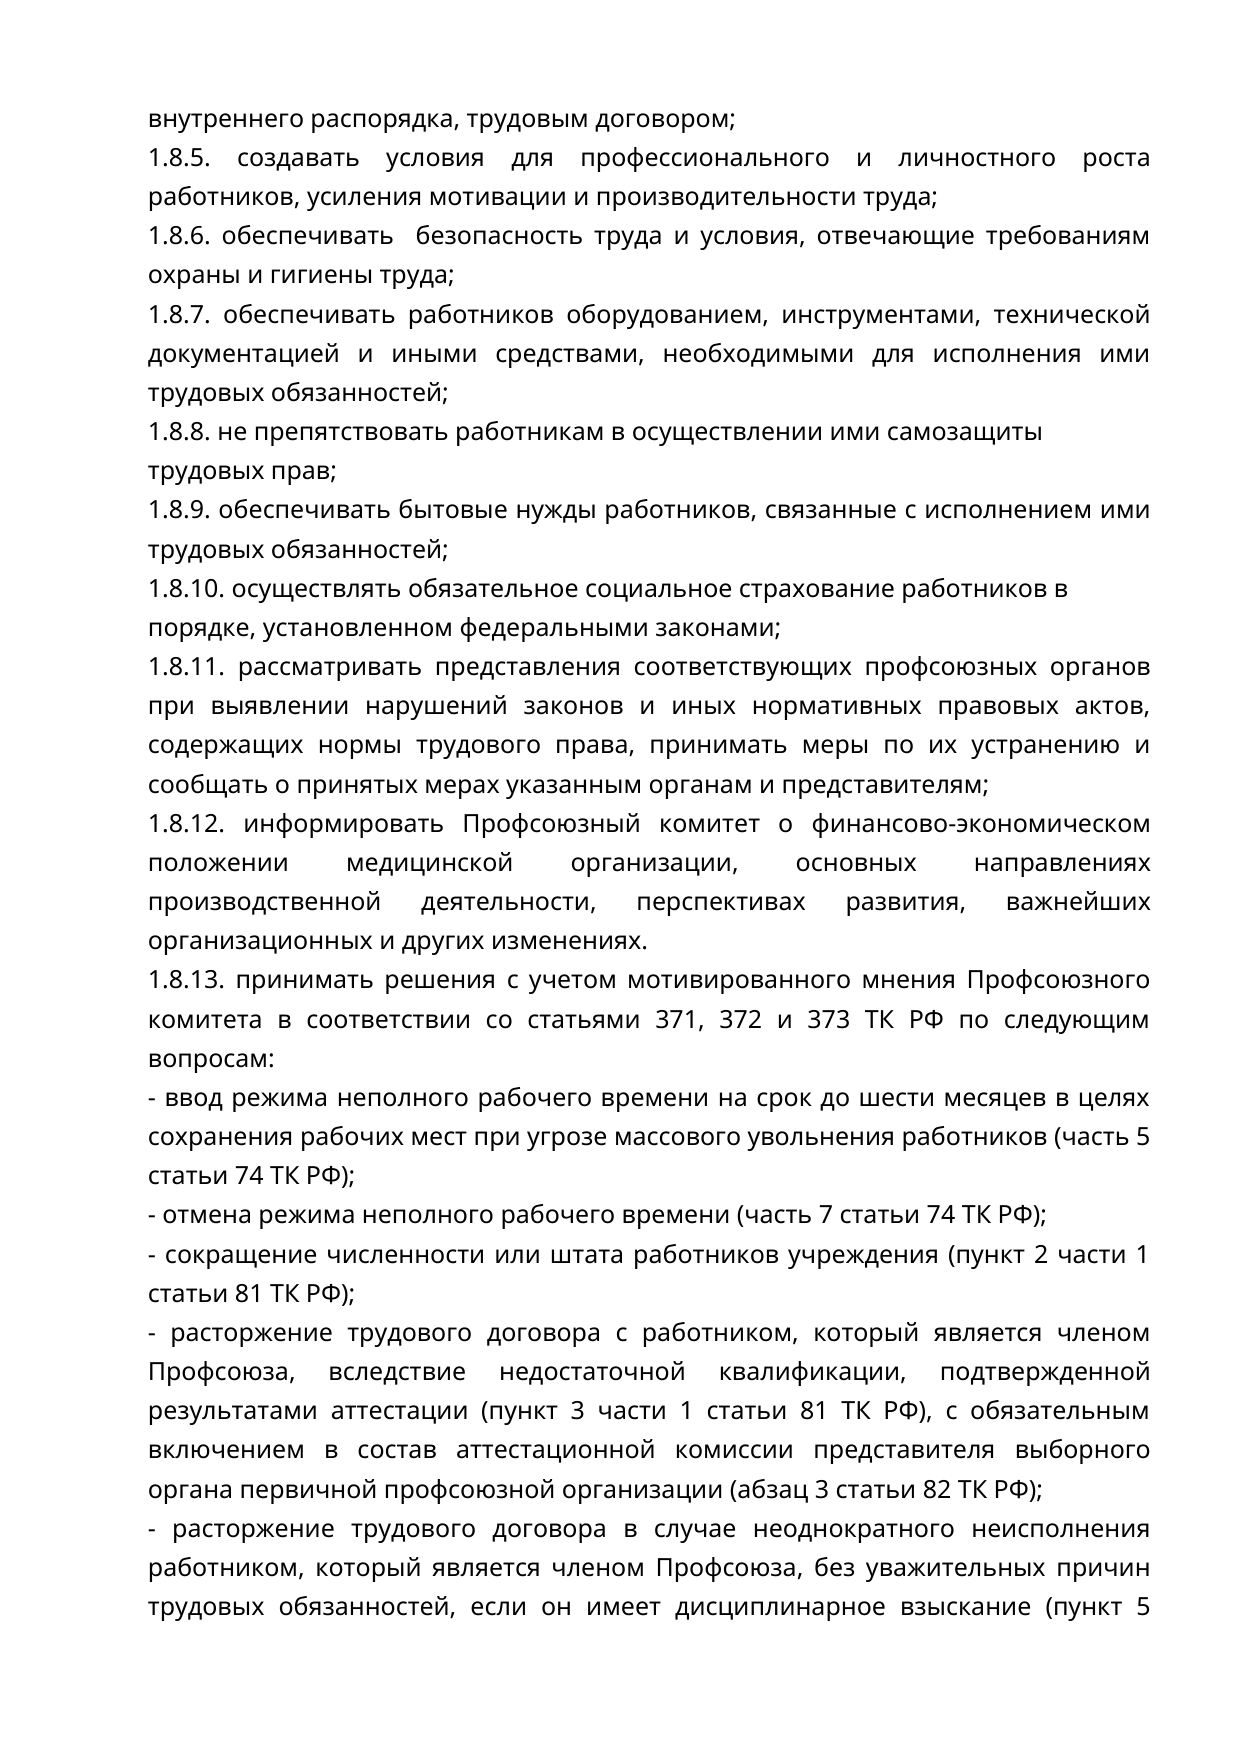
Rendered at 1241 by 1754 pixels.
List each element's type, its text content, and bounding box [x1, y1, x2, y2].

text 1.8.6. обеспечивать безопасность труда и условия, отвечающие требованиям охраны и гигиены труда; [148, 218, 1152, 291]
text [148, 1510, 1152, 1623]
text 1.8.11. рассматривать представления соответствующих профсоюзных органов при выявлении нарушений законов и иных нормативных правовых актов, содержащих нормы трудового права, принимать меры по их устранению и сообщать о принятых мерах указанным органам и представителям; [148, 649, 1152, 800]
text 1.8.8. не препятствовать работникам в осуществлении ими самозащиты трудовых прав; [148, 414, 1152, 487]
text 1.8.9. обеспечивать бытовые нужды работников, связанные с исполнением ими трудовых обязанностей; [148, 492, 1152, 565]
text 1.8.10. осуществлять обязательное социальное страхование работников в порядке, установленном федеральными законами; [148, 570, 1152, 644]
text - расторжение трудового договора с работником, который является членом Профсоюза, вследствие недостаточной квалификации, подтвержденной результатами аттестации (пункт 3 части 1 статьи 81 ТК РФ), с обязательным включением в состав аттестационной комиссии представителя выборного органа первичной профсоюзной организации (абзац 3 статьи 82 ТК РФ); [148, 1314, 1152, 1505]
text 1.8.5. создавать условия для профессионального и личностного роста работников, усиления мотивации и производительности труда; [148, 139, 1152, 213]
text 1.8.7. обеспечивать работников оборудованием, инструментами, технической документацией и иными средствами, необходимыми для исполнения ими трудовых обязанностей; [148, 296, 1152, 409]
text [148, 100, 1152, 134]
text 1.8.13. принимать решения с учетом мотивированного мнения Профсоюзного комитета в соответствии со статьями 371, 372 и 373 ТК РФ по следующим вопросам: [148, 962, 1152, 1074]
text - ввод режима неполного рабочего времени на срок до шести месяцев в целях сохранения рабочих мест при угрозе массового увольнения работников (часть 5 статьи 74 ТК РФ); [148, 1079, 1152, 1192]
text - сокращение численности или штата работников учреждения (пункт 2 части 1 статьи 81 ТК РФ); [148, 1236, 1152, 1309]
text - отмена режима неполного рабочего времени (часть 7 статьи 74 ТК РФ); [148, 1197, 1152, 1231]
text 1.8.12. информировать Профсоюзный комитет о финансово-экономическом положении медицинской организации, основных направлениях производственной деятельности, перспективах развития, важнейших организационных и других изменениях. [148, 805, 1152, 957]
